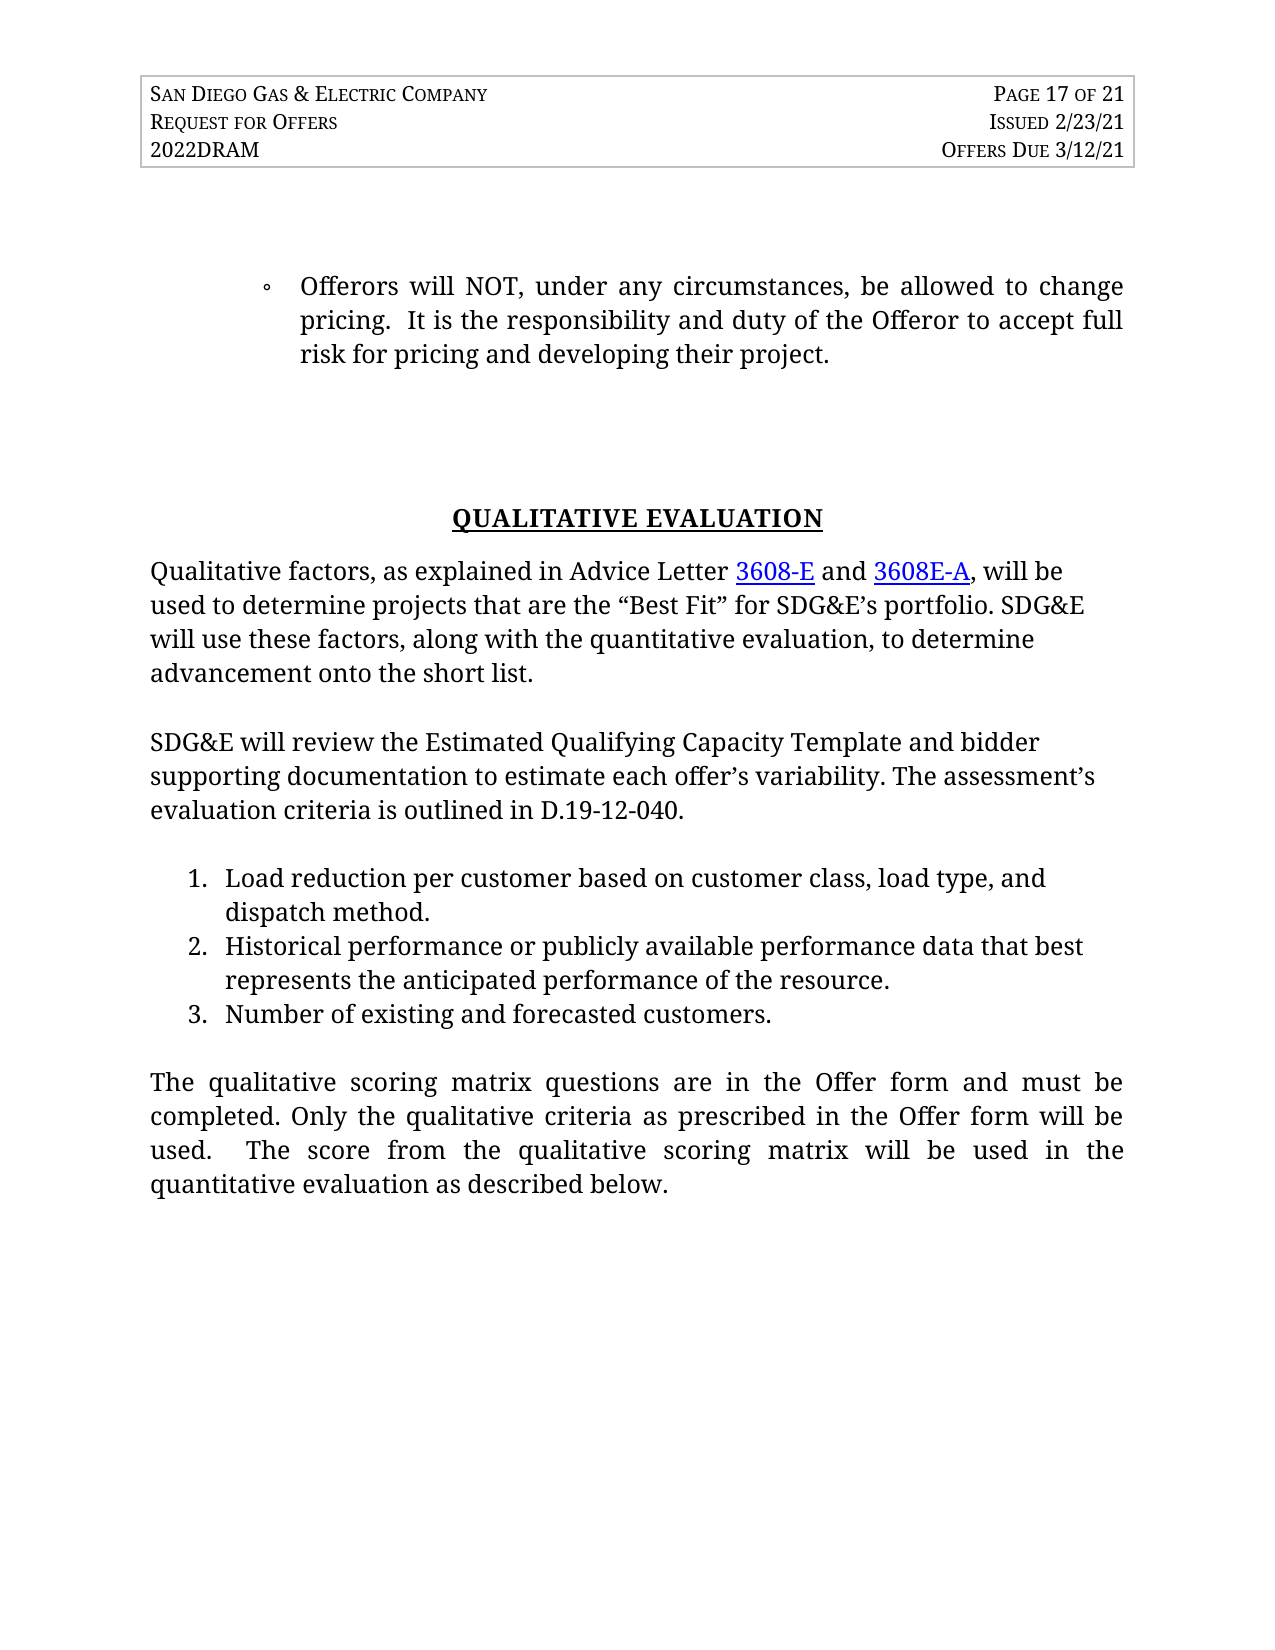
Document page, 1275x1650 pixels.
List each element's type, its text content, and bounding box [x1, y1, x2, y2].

list Load reduction per customer based on customer class, load type, and dispatch method. [187, 861, 1125, 929]
text The qualitative scoring matrix questions are in the Offer form and must be completed. Only the qualitative criteria as prescribed in the Offer form will be used. The score from the qualitative scoring matrix will be used in the quantitative evaluation as described below. [150, 1065, 1125, 1201]
text Qualitative factors, as explained in Advice Letter 3608-E and 3608E-A, will be used to determine projects that are the “Best Fit” for SDG&E’s portfolio. SDG&E will use these factors, along with the quantitative evaluation, to determine advancement onto the short list. [150, 554, 1125, 690]
subtitle QUALITATIVE EVALUATION [150, 501, 1125, 535]
list Number of existing and forecasted customers. [187, 997, 1125, 1031]
list Historical performance or publicly available performance data that best represents the anticipated performance of the resource. [187, 929, 1125, 997]
text SDG&E will review the Estimated Qualifying Capacity Template and bidder supporting documentation to estimate each offer’s variability. The assessment’s evaluation criteria is outlined in D.19-12-040. [150, 724, 1125, 826]
list Offerors will NOT, under any circumstances, be allowed to change pricing. It is the responsibility and duty of the Offeror to accept full risk for pricing and developing their project. [262, 269, 1125, 371]
